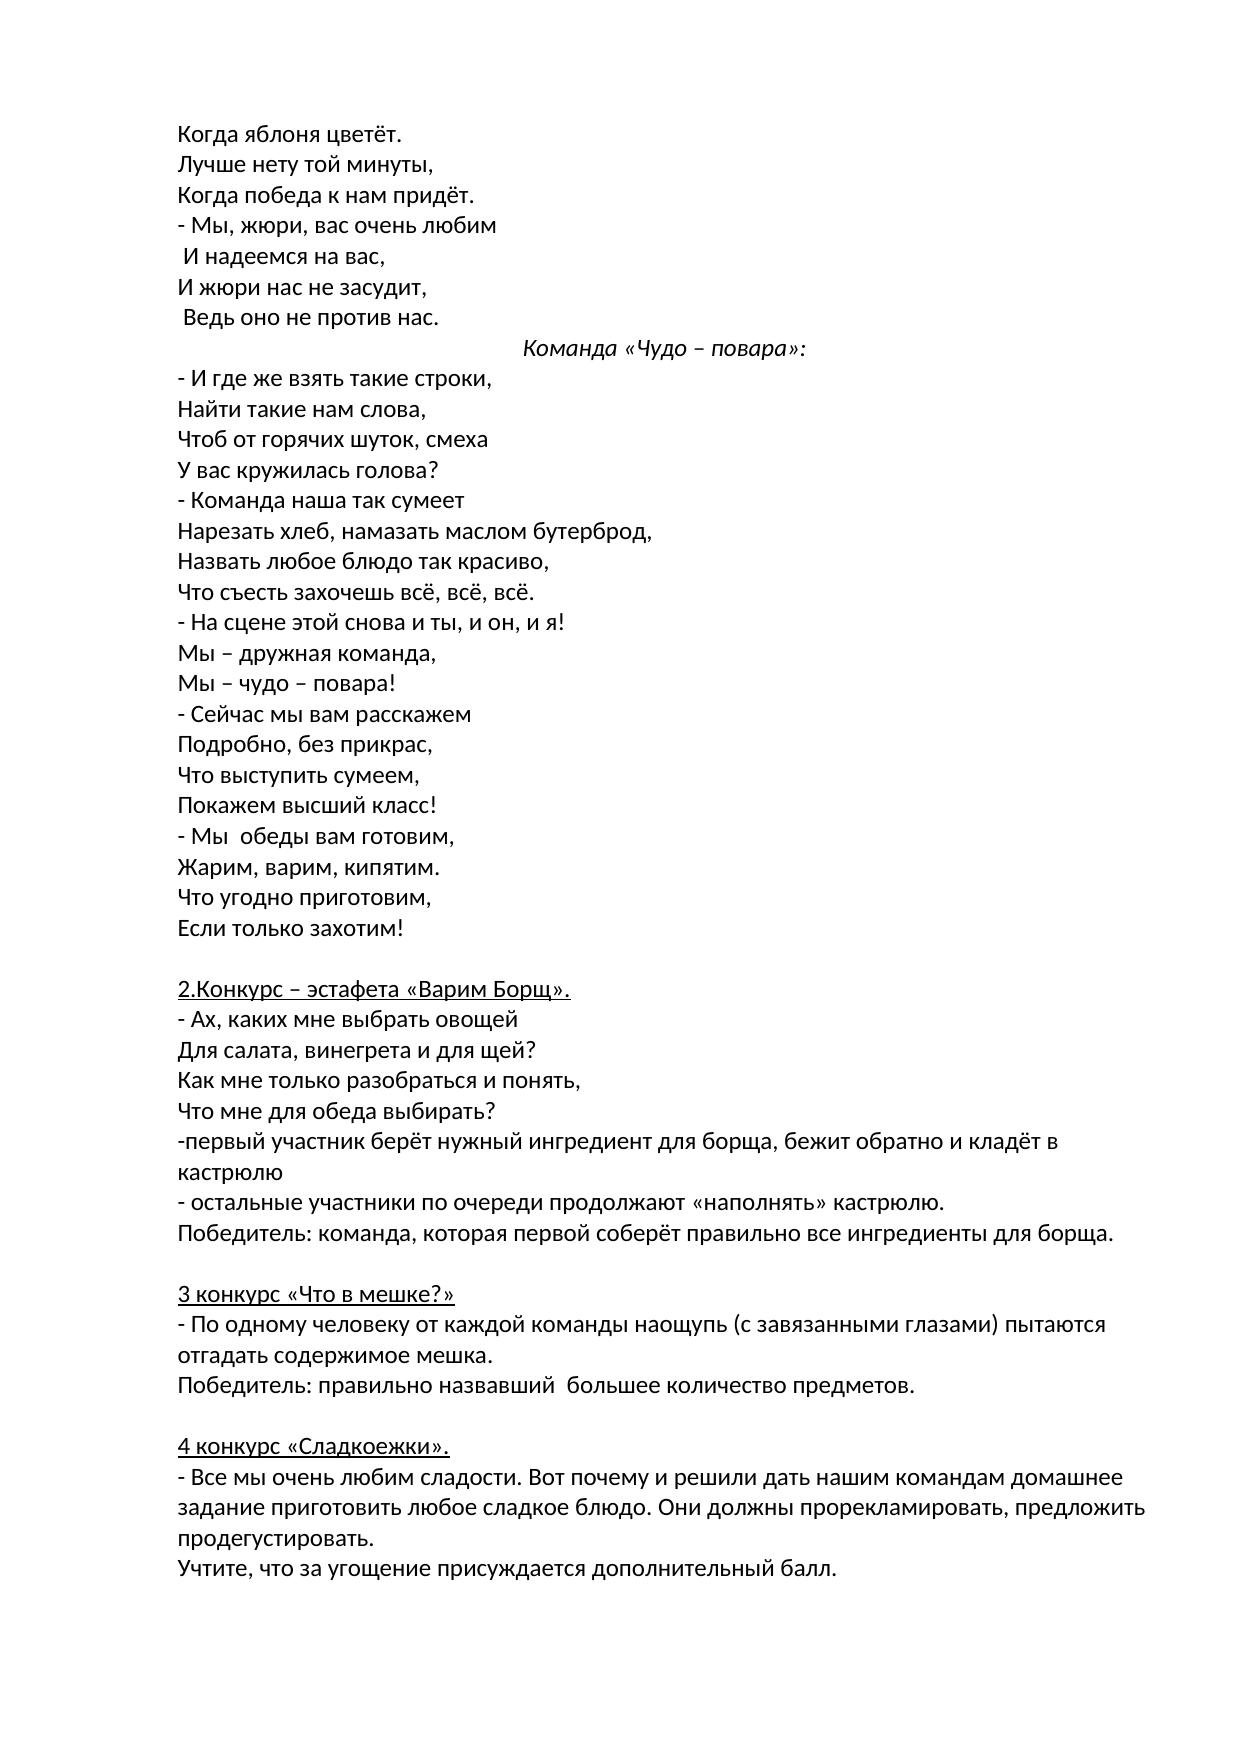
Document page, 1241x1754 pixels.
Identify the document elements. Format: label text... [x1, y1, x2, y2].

text - И где же взять такие строки, [177, 362, 1152, 393]
text Ведь оно не против нас. [177, 301, 1152, 332]
text Назвать любое блюдо так красиво, [177, 545, 1152, 576]
text Мы – дружная команда, [177, 637, 1152, 667]
text - остальные участники по очереди продолжают «наполнять» кастрюлю. [177, 1186, 1152, 1217]
text И надеемся на вас, [177, 240, 1152, 271]
text У вас кружилась голова? [177, 454, 1152, 484]
text Что мне для обеда выбирать? [177, 1095, 1152, 1125]
text 2.Конкурс – эстафета «Варим Борщ». [177, 973, 1152, 1003]
text Победитель: команда, которая первой соберёт правильно все ингредиенты для борща. [177, 1217, 1152, 1247]
text Победитель: правильно назвавший большее количество предметов. [177, 1369, 1152, 1400]
text Нарезать хлеб, намазать маслом бутерброд, [177, 515, 1152, 545]
text Для салата, винегрета и для щей? [177, 1034, 1152, 1064]
text Подробно, без прикрас, [177, 728, 1152, 759]
text Чтоб от горячих шуток, смеха [177, 423, 1152, 454]
text Покажем высший класс! [177, 789, 1152, 820]
text Когда победа к нам придёт. [177, 179, 1152, 210]
text Что съесть захочешь всё, всё, всё. [177, 576, 1152, 606]
text Жарим, варим, кипятим. [177, 851, 1152, 881]
text - Команда наша так сумеет [177, 484, 1152, 515]
text Что угодно приготовим, [177, 881, 1152, 912]
text - Сейчас мы вам расскажем [177, 698, 1152, 728]
text -первый участник берёт нужный ингредиент для борща, бежит обратно и кладёт в кастрюлю [177, 1125, 1152, 1186]
text Как мне только разобраться и понять, [177, 1064, 1152, 1095]
text Лучше нету той минуты, [177, 149, 1152, 179]
text Найти такие нам слова, [177, 393, 1152, 423]
text - На сцене этой снова и ты, и он, и я! [177, 606, 1152, 637]
text Когда яблоня цветёт. [177, 118, 1152, 149]
text Мы – чудо – повара! [177, 667, 1152, 698]
text - Мы, жюри, вас очень любим [177, 210, 1152, 240]
text И жюри нас не засудит, [177, 271, 1152, 301]
text - Ах, каких мне выбрать овощей [177, 1003, 1152, 1034]
text - По одному человеку от каждой команды наощупь (с завязанными глазами) пытаются отгадать содержимое мешка. [177, 1308, 1152, 1369]
text - Мы обеды вам готовим, [177, 820, 1152, 851]
text Команда «Чудо – повара»: [177, 332, 1152, 362]
text - Все мы очень любим сладости. Вот почему и решили дать нашим командам домашнее задание приготовить любое сладкое блюдо. Они должны прорекламировать, предложить продегустировать. [177, 1461, 1152, 1553]
text 4 конкурс «Сладкоежки». [177, 1431, 1152, 1461]
text Если только захотим! [177, 912, 1152, 942]
text 3 конкурс «Что в мешке?» [177, 1278, 1152, 1308]
text Что выступить сумеем, [177, 759, 1152, 789]
text Учтите, что за угощение присуждается дополнительный балл. [177, 1553, 1152, 1583]
